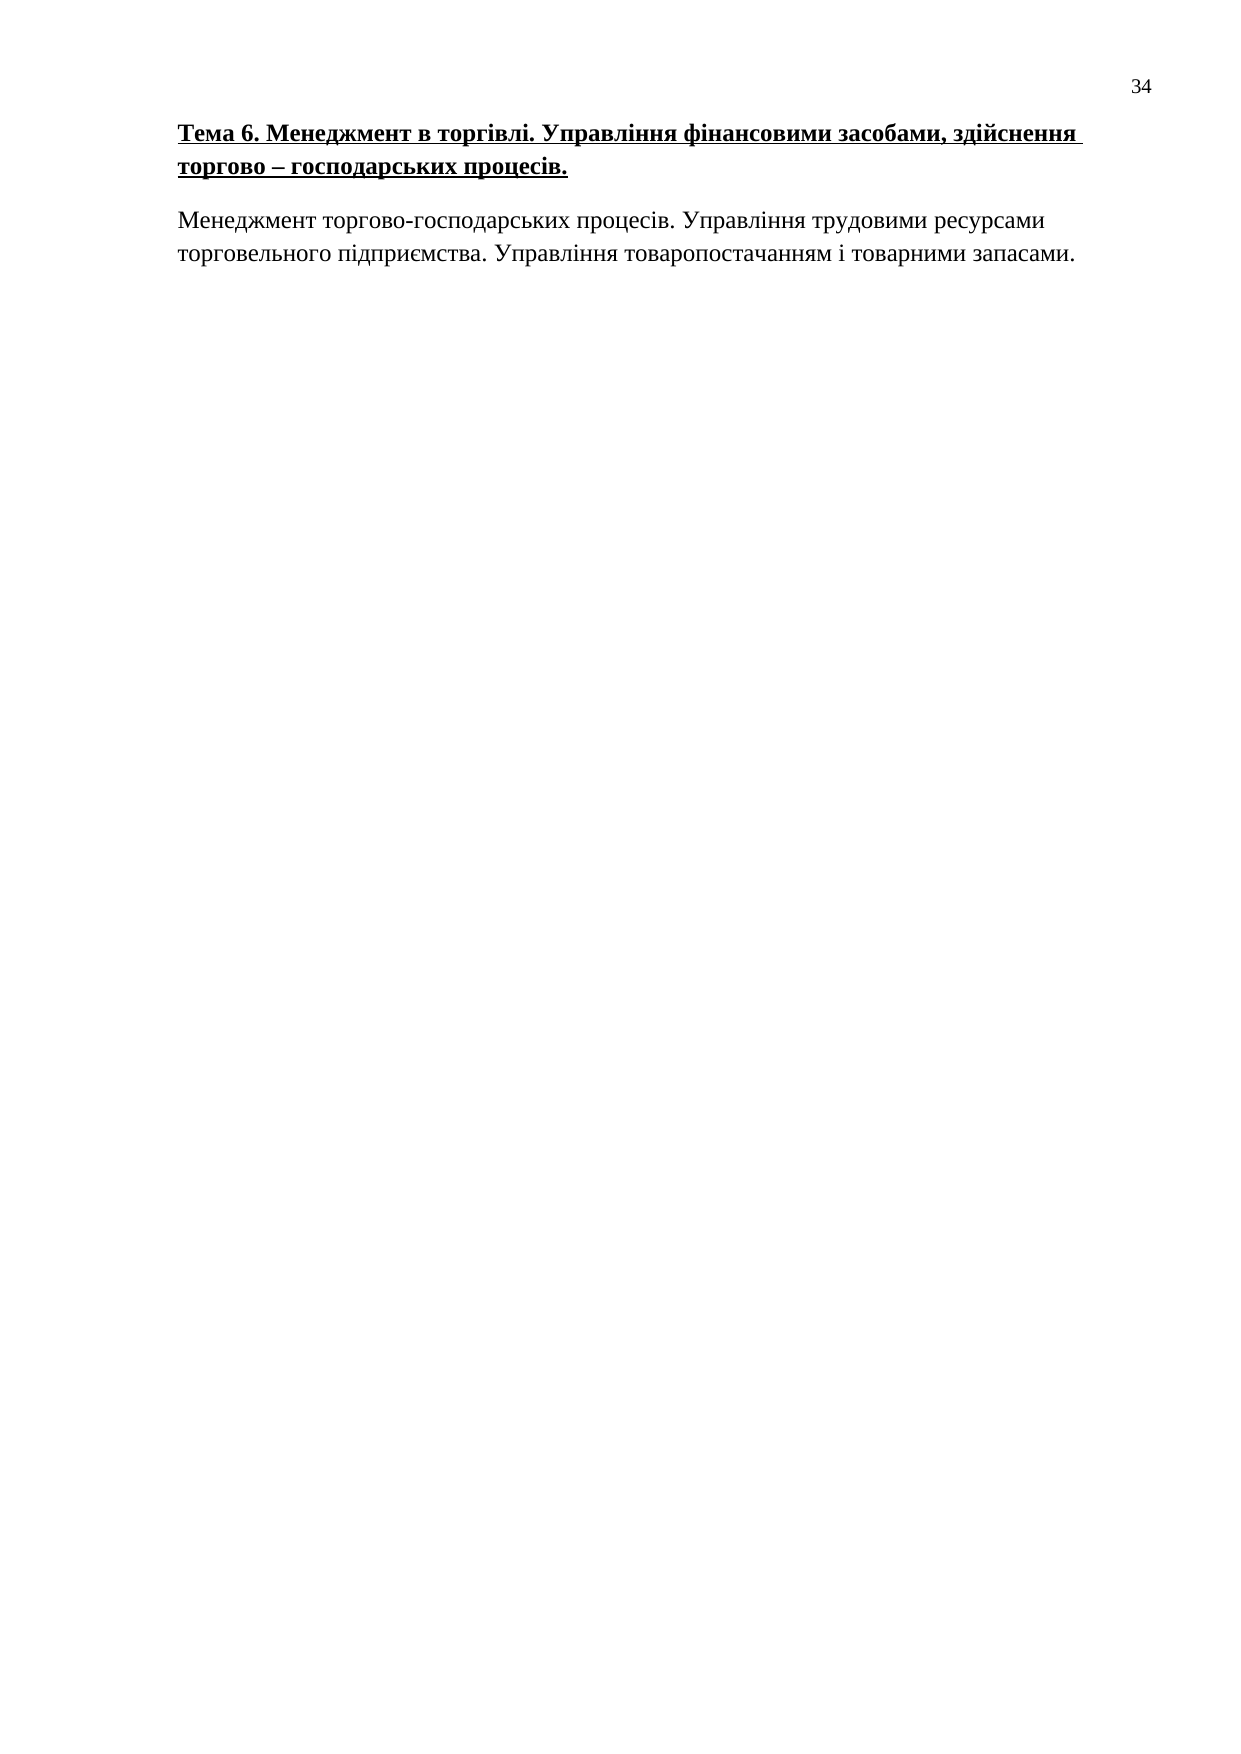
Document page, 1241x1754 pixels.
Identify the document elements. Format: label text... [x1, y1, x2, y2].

text Тема 6. Менеджмент в торгівлі. Управління фінансовими засобами, здійснення торгово – господарських процесів. [177, 118, 1152, 180]
text Менеджмент торгово-господарських процесів. Управління трудовими ресурсами торговельного підприємства. Управління товаропостачанням і товарними запасами. [177, 205, 1152, 267]
